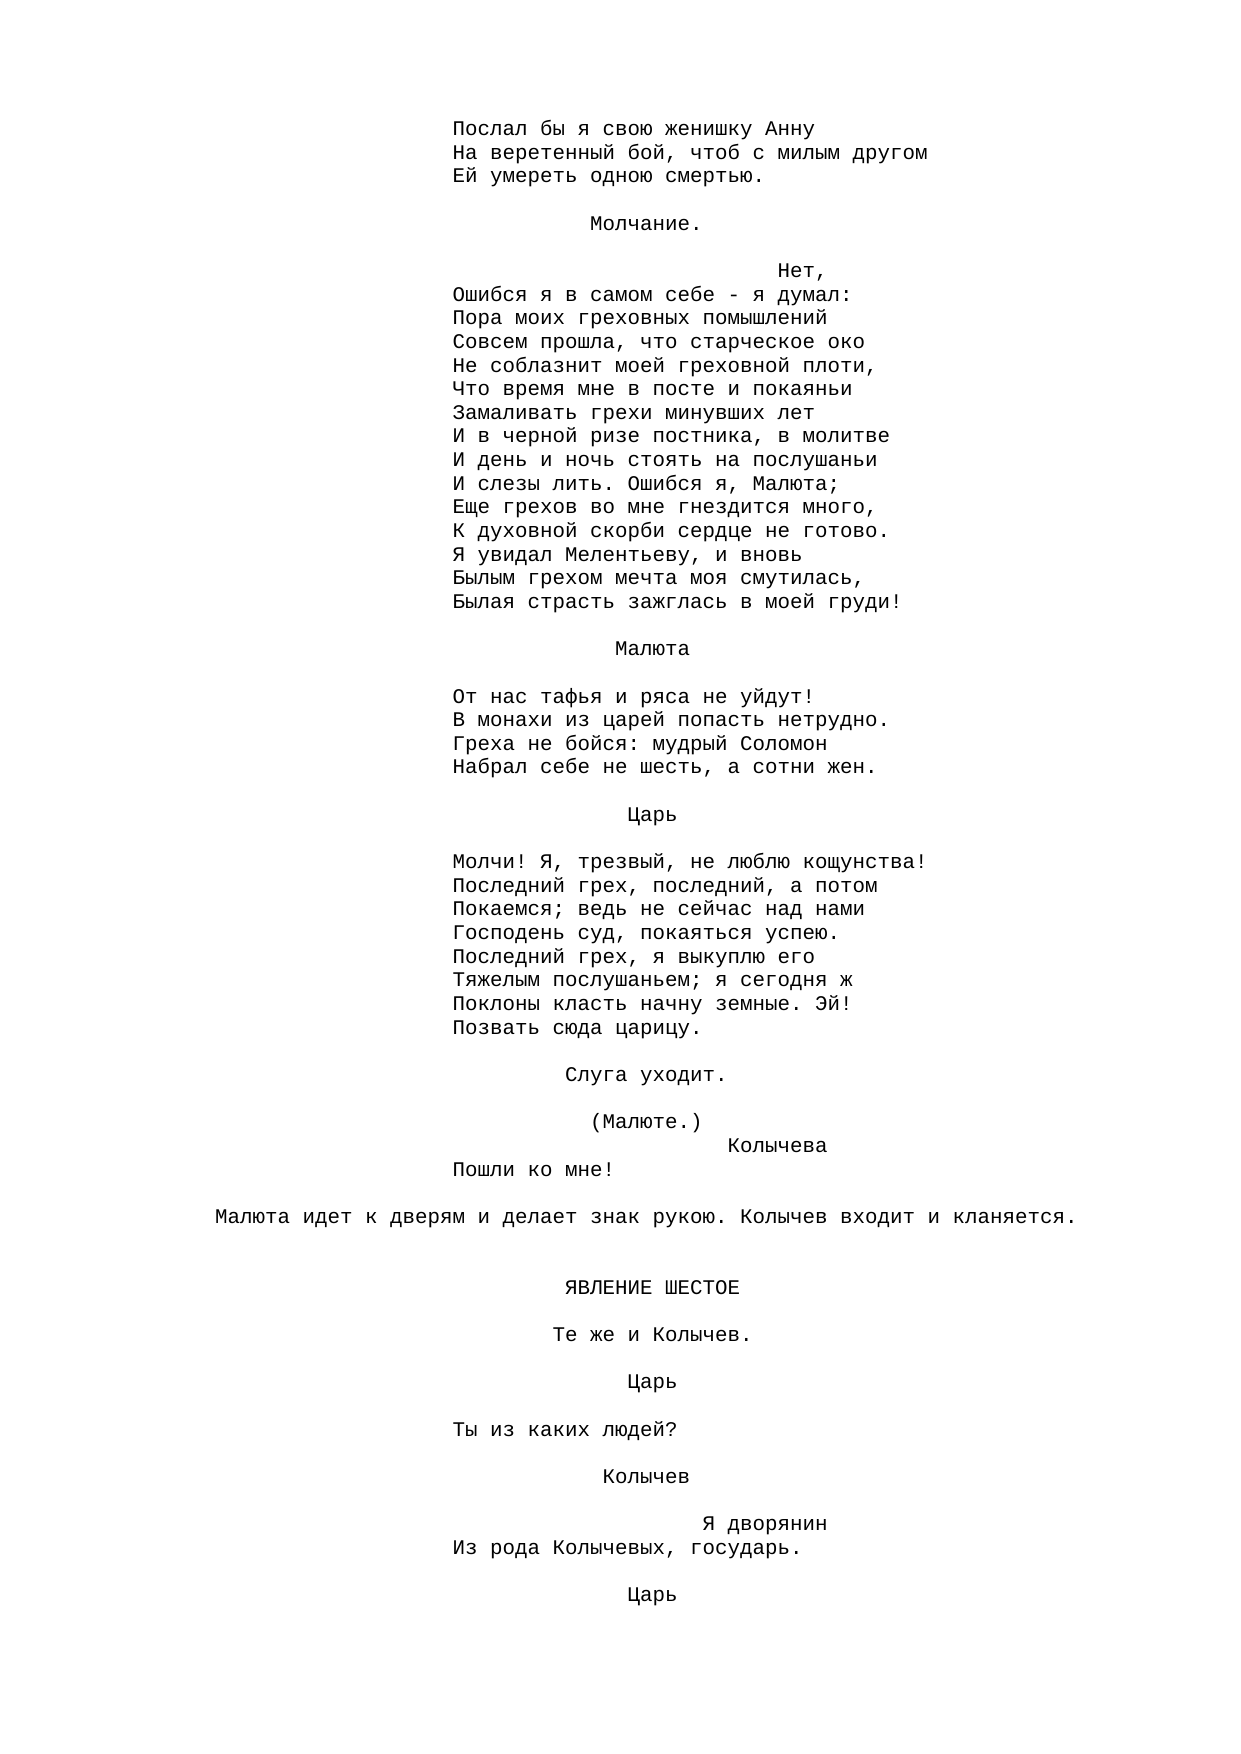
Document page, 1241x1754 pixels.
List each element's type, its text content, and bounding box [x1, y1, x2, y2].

text Былая страсть зажглась в моей груди! [177, 591, 1152, 615]
text Последний грех, я выкуплю его [177, 946, 1152, 969]
text Молчи! Я, трезвый, не люблю кощунства! [177, 851, 1152, 875]
text Не соблазнит моей греховной плоти, [177, 354, 1152, 378]
text Те же и Колычев. [177, 1324, 1152, 1348]
text Пора моих греховных помышлений [177, 307, 1152, 331]
text И слезы лить. Ошибся я, Малюта; [177, 473, 1152, 496]
text Позвать сюда царицу. [177, 1017, 1152, 1040]
text Господень суд, покаяться успею. [177, 922, 1152, 946]
text Ты из каких людей? [177, 1419, 1152, 1442]
text (Малюте.) [177, 1111, 1152, 1135]
text Молчание. [177, 213, 1152, 236]
text Из рода Колычевых, государь. [177, 1537, 1152, 1561]
text От нас тафья и ряса не уйдут! [177, 686, 1152, 709]
text Последний грех, последний, а потом [177, 875, 1152, 898]
text Я увидал Мелентьеву, и вновь [177, 544, 1152, 567]
text ЯВЛЕНИЕ ШЕСТОЕ [177, 1277, 1152, 1300]
text Слуга уходит. [177, 1064, 1152, 1088]
text Послал бы я свою женишку Анну [177, 118, 1152, 142]
text Царь [177, 804, 1152, 827]
text Пошли ко мне! [177, 1158, 1152, 1182]
text На веретенный бой, чтоб с милым другом [177, 142, 1152, 165]
text Колычева [177, 1135, 1152, 1158]
text Былым грехом мечта моя смутилась, [177, 567, 1152, 591]
text Совсем прошла, что старческое око [177, 331, 1152, 354]
text Колычев [177, 1466, 1152, 1489]
text И в черной ризе постника, в молитве [177, 426, 1152, 449]
text Царь [177, 1584, 1152, 1608]
text Малюта [177, 638, 1152, 662]
text Нет, [177, 260, 1152, 284]
text К духовной скорби сердце не готово. [177, 520, 1152, 544]
text Малюта идет к дверям и делает знак рукою. Колычев входит и кланяется. [177, 1206, 1152, 1229]
text Набрал себе не шесть, а сотни жен. [177, 757, 1152, 780]
text Еще грехов во мне гнездится много, [177, 496, 1152, 520]
text И день и ночь стоять на послушаньи [177, 449, 1152, 473]
text Что время мне в посте и покаяньи [177, 378, 1152, 402]
text Ошибся я в самом себе - я думал: [177, 284, 1152, 307]
text Ей умереть одною смертью. [177, 165, 1152, 189]
text В монахи из царей попасть нетрудно. [177, 709, 1152, 733]
text Тяжелым послушаньем; я сегодня ж [177, 969, 1152, 993]
text Поклоны класть начну земные. Эй! [177, 993, 1152, 1017]
text Покаемся; ведь не сейчас над нами [177, 898, 1152, 922]
text Я дворянин [177, 1513, 1152, 1537]
text Замаливать грехи минувших лет [177, 402, 1152, 426]
text Греха не бойся: мудрый Соломон [177, 733, 1152, 757]
text Царь [177, 1371, 1152, 1395]
